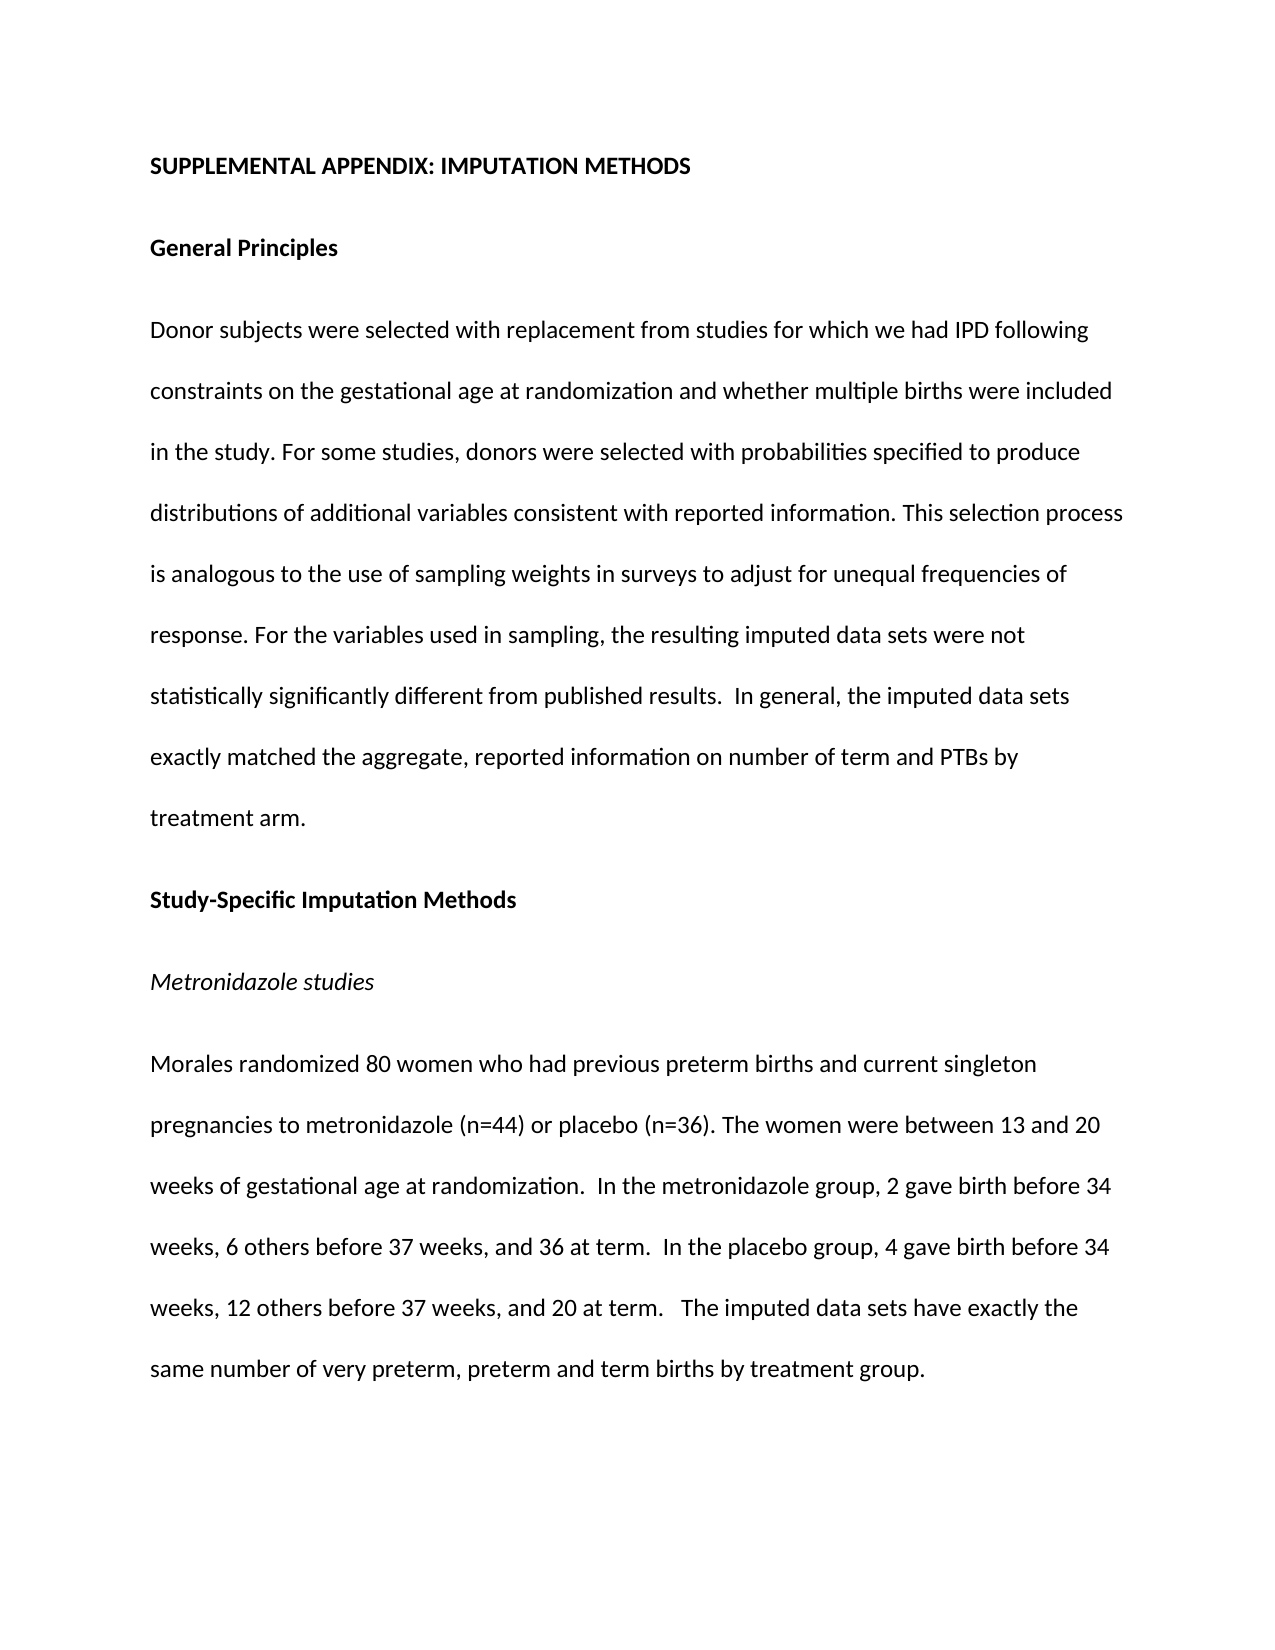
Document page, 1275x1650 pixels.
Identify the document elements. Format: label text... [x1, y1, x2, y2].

text General Principles [150, 232, 1125, 262]
text Metronidazole studies [150, 966, 1125, 996]
text Donor subjects were selected with replacement from studies for which we had IPD following constraints on the gestational age at randomization and whether multiple births were included in the study. For some studies, donors were selected with probabilities specified to produce distributions of additional variables consistent with reported information. This selection process is analogous to the use of sampling weights in surveys to adjust for unequal frequencies of response. For the variables used in sampling, the resulting imputed data sets were not statistically significantly different from published results. In general, the imputed data sets exactly matched the aggregate, reported information on number of term and PTBs by treatment arm. [150, 314, 1125, 833]
text Morales randomized 80 women who had previous preterm births and current singleton pregnancies to metronidazole (n=44) or placebo (n=36). The women were between 13 and 20 weeks of gestational age at randomization. In the metronidazole group, 2 gave birth before 34 weeks, 6 others before 37 weeks, and 36 at term. In the placebo group, 4 gave birth before 34 weeks, 12 others before 37 weeks, and 20 at term. The imputed data sets have exactly the same number of very preterm, preterm and term births by treatment group. [150, 1048, 1125, 1383]
text SUPPLEMENTAL APPENDIX: IMPUTATION METHODS [150, 150, 1125, 181]
text Study-Specific Imputation Methods [150, 884, 1125, 914]
